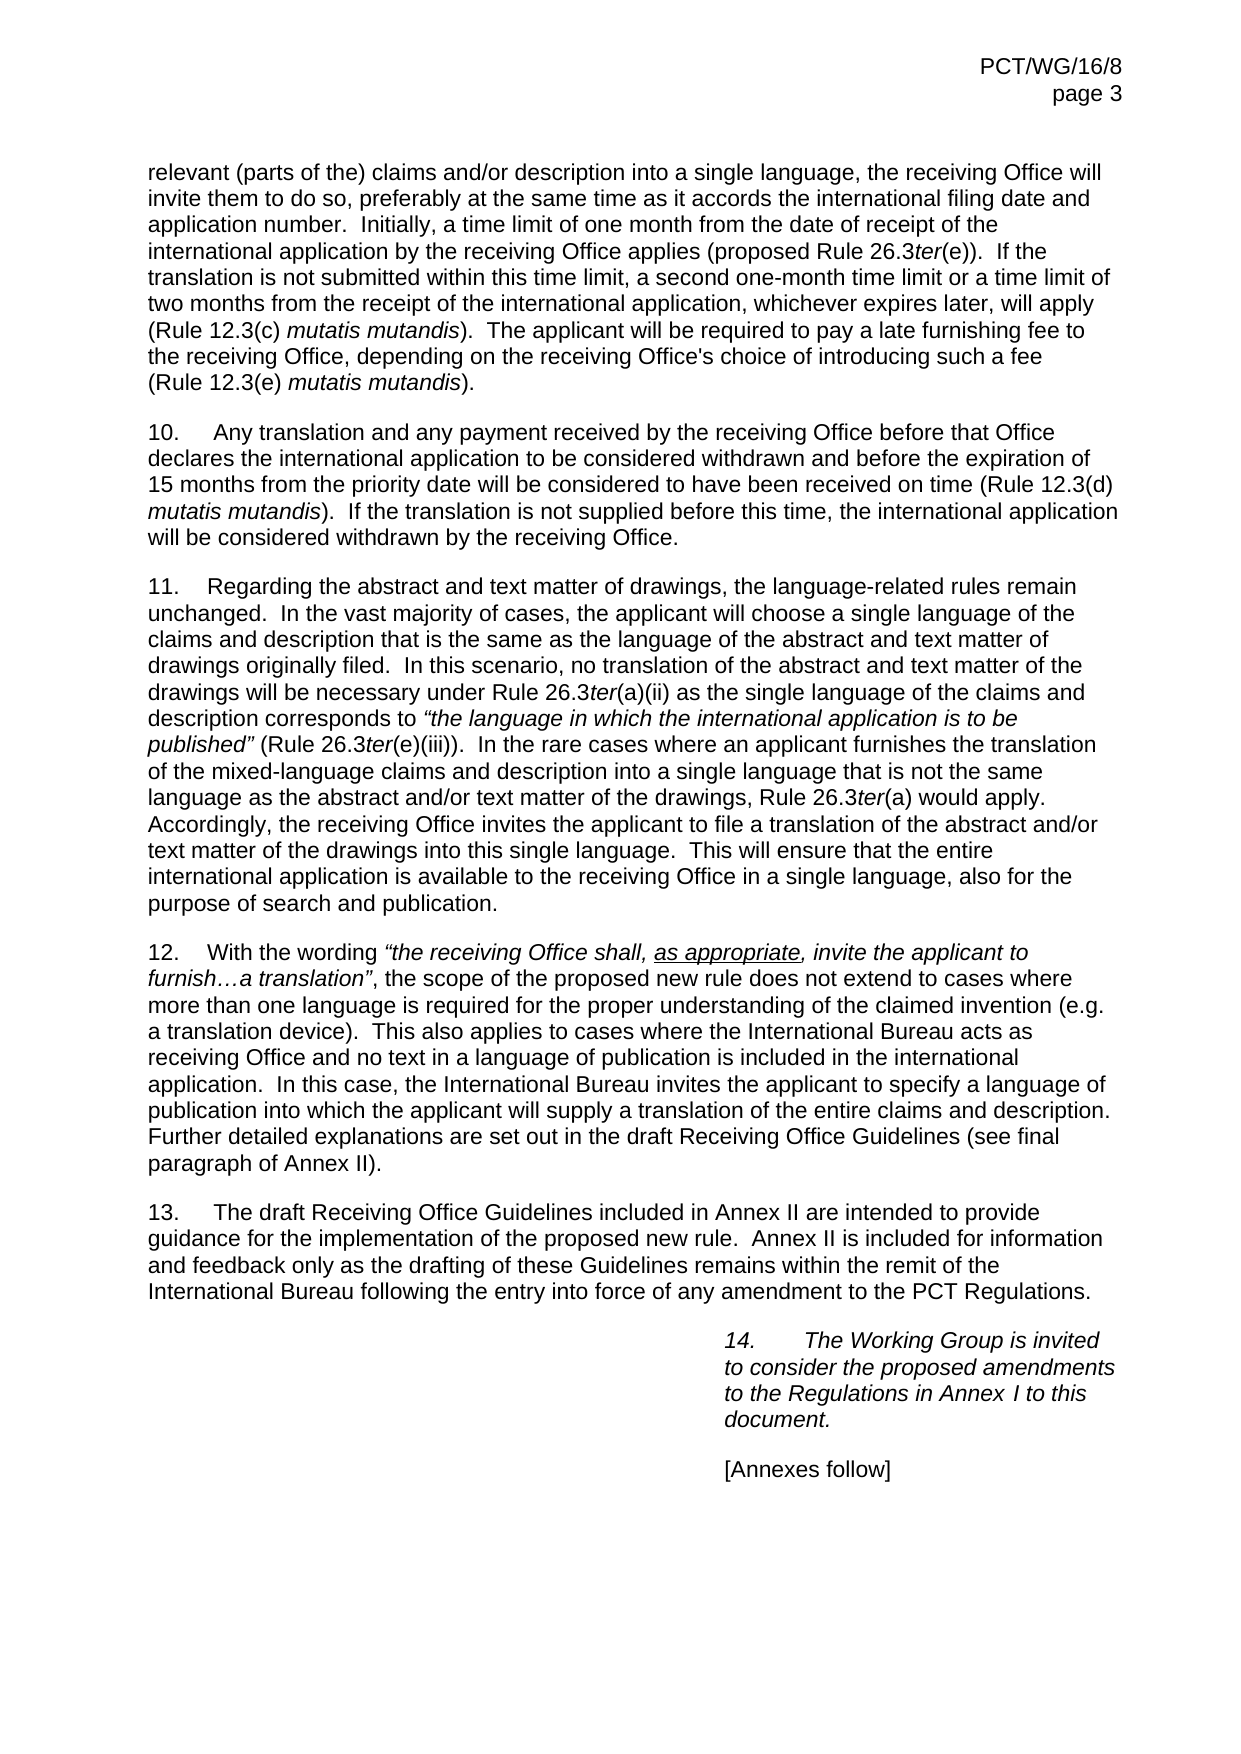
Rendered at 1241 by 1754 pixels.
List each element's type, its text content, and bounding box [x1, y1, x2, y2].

text The draft Receiving Office Guidelines included in Annex II are intended to provide guidance for the implementation of the proposed new rule. Annex II is included for information and feedback only as the drafting of these Guidelines remains within the remit of the International Bureau following the entry into force of any amendment to the PCT Regulations. [148, 1199, 1122, 1304]
text The Working Group is invited to consider the proposed amendments to the Regulations in Annex I to this document. [724, 1327, 1122, 1433]
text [148, 158, 1122, 396]
text With the wording “the receiving Office shall, as appropriate, invite the applicant to furnish…a translation”, the scope of the proposed new rule does not extend to cases where more than one language is required for the proper understanding of the claimed invention (e.g. a translation device). This also applies to cases where the International Bureau acts as receiving Office and no text in a language of publication is included in the international application. In this case, the International Bureau invites the applicant to specify a language of publication into which the applicant will supply a translation of the entire claims and description. Further detailed explanations are set out in the draft Receiving Office Guidelines (see final paragraph of Annex II). [148, 939, 1122, 1176]
text Any translation and any payment received by the receiving Office before that Office declares the international application to be considered withdrawn and before the expiration of 15 months from the priority date will be considered to have been received on time (Rule 12.3(d) mutatis mutandis). If the translation is not supplied before this time, the international application will be considered withdrawn by the receiving Office. [148, 419, 1122, 550]
text Regarding the abstract and text matter of drawings, the language-related rules remain unchanged. In the vast majority of cases, the applicant will choose a single language of the claims and description that is the same as the language of the abstract and text matter of drawings originally filed. In this scenario, no translation of the abstract and text matter of the drawings will be necessary under Rule 26.3ter(a)(ii) as the single language of the claims and description corresponds to “the language in which the international application is to be published” (Rule 26.3ter(e)(iii)). In the rare cases where an applicant furnishes the translation of the mixed-language claims and description into a single language that is not the same language as the abstract and/or text matter of the drawings, Rule 26.3ter(a) would apply. Accordingly, the receiving Office invites the applicant to file a translation of the abstract and/or text matter of the drawings into this single language. This will ensure that the entire international application is available to the receiving Office in a single language, also for the purpose of search and publication. [148, 573, 1122, 916]
text [Annexes follow] [724, 1456, 1122, 1482]
